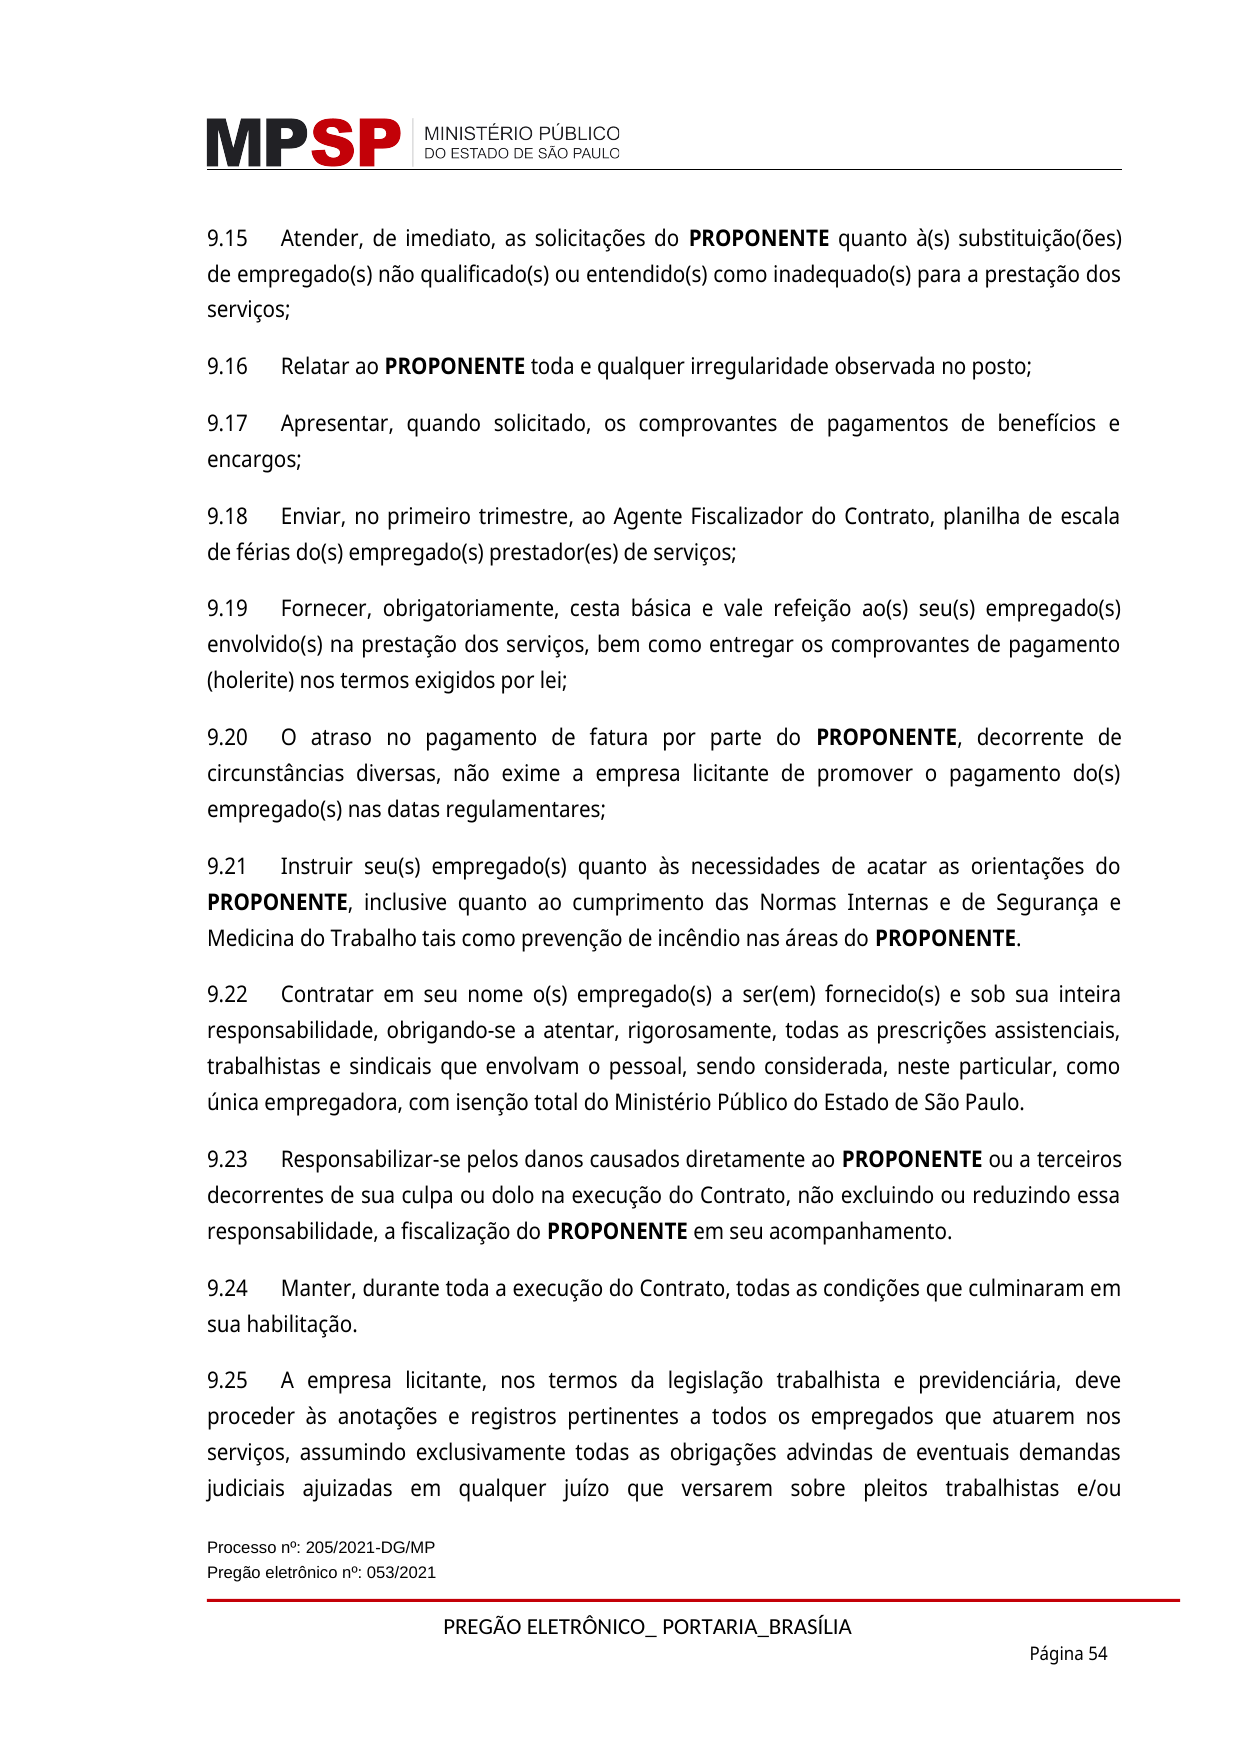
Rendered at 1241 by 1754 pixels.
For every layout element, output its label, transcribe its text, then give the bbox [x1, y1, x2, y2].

picture [206, 118, 620, 167]
text 9.19 Fornecer, obrigatoriamente, cesta básica e vale refeição ao(s) seu(s) empregado(s) envolvido(s) na prestação dos serviços, bem como entregar os comprovantes de pagamento (holerite) nos termos exigidos por lei; [207, 592, 1122, 696]
text 9.21 Instruir seu(s) empregado(s) quanto às necessidades de acatar as orientações do PROPONENTE, inclusive quanto ao cumprimento das Normas Internas e de Segurança e Medicina do Trabalho tais como prevenção de incêndio nas áreas do PROPONENTE. [207, 850, 1122, 953]
text 9.24 Manter, durante toda a execução do Contrato, todas as condições que culminaram em sua habilitação. [207, 1272, 1122, 1339]
text 9.20 O atraso no pagamento de fatura por parte do PROPONENTE, decorrente de circunstâncias diversas, não exime a empresa licitante de promover o pagamento do(s) empregado(s) nas datas regulamentares; [207, 721, 1122, 824]
text 9.17 Apresentar, quando solicitado, os comprovantes de pagamentos de benefícios e encargos; [207, 407, 1122, 474]
text 9.23 Responsabilizar-se pelos danos causados diretamente ao PROPONENTE ou a terceiros decorrentes de sua culpa ou dolo na execução do Contrato, não excluindo ou reduzindo essa responsabilidade, a fiscalização do PROPONENTE em seu acompanhamento. [207, 1143, 1122, 1246]
text 9.22 Contratar em seu nome o(s) empregado(s) a ser(em) fornecido(s) e sob sua inteira responsabilidade, obrigando-se a atentar, rigorosamente, todas as prescrições assistenciais, trabalhistas e sindicais que envolvam o pessoal, sendo considerada, neste particular, como única empregadora, com isenção total do Ministério Público do Estado de São Paulo. [207, 978, 1122, 1117]
text 9.15 Atender, de imediato, as solicitações do PROPONENTE quanto à(s) substituição(ões) de empregado(s) não qualificado(s) ou entendido(s) como inadequado(s) para a prestação dos serviços; [207, 222, 1122, 325]
text 9.18 Enviar, no primeiro trimestre, ao Agente Fiscalizador do Contrato, planilha de escala de férias do(s) empregado(s) prestador(es) de serviços; [207, 500, 1122, 567]
text 9.16 Relatar ao PROPONENTE toda e qualquer irregularidade observada no posto; [207, 350, 1122, 381]
